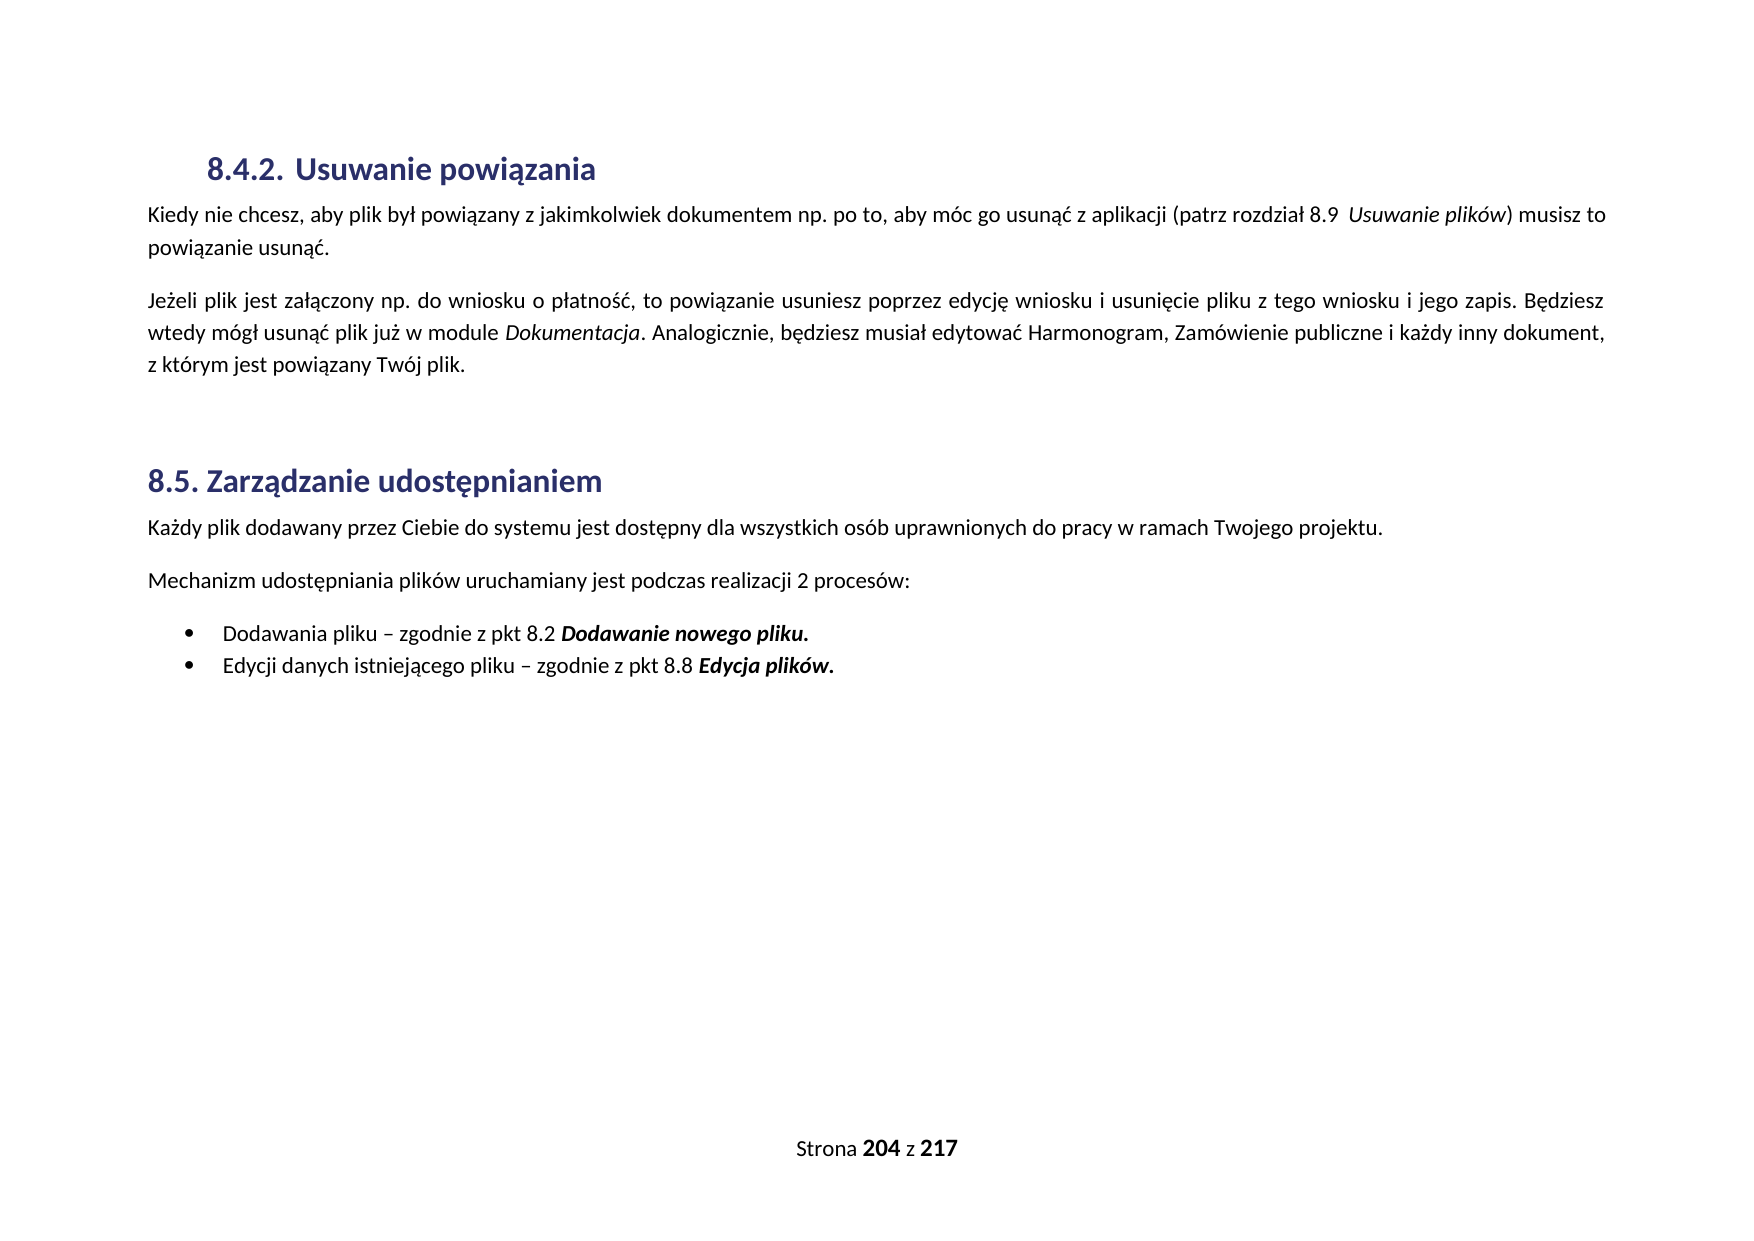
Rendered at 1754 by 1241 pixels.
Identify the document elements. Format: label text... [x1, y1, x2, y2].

subtitle Usuwanie powiązania [207, 148, 1606, 188]
list Edycji danych istniejącego pliku – zgodnie z pkt 8.8 Edycja plików. [185, 652, 1606, 680]
text Jeżeli plik jest załączony np. do wniosku o płatność, to powiązanie usuniesz poprzez edycję wniosku i usunięcie pliku z tego wniosku i jego zapis. Będziesz wtedy mógł usunąć plik już w module Dokumentacja. Analogicznie, będziesz musiał edytować Harmonogram, Zamówienie publiczne i każdy inny dokument, z którym jest powiązany Twój plik. [148, 286, 1606, 378]
subtitle Zarządzanie udostępnianiem [148, 460, 1606, 501]
text Każdy plik dodawany przez Ciebie do systemu jest dostępny dla wszystkich osób uprawnionych do pracy w ramach Twojego projektu. [148, 513, 1606, 541]
list Dodawania pliku – zgodnie z pkt 8.2 Dodawanie nowego pliku. [185, 619, 1606, 647]
text Mechanizm udostępniania plików uruchamiany jest podczas realizacji 2 procesów: [148, 566, 1606, 594]
text Kiedy nie chcesz, aby plik był powiązany z jakimkolwiek dokumentem np. po to, aby móc go usunąć z aplikacji (patrz rozdział 8.9 Usuwanie plików) musisz to powiązanie usunąć. [148, 201, 1606, 261]
